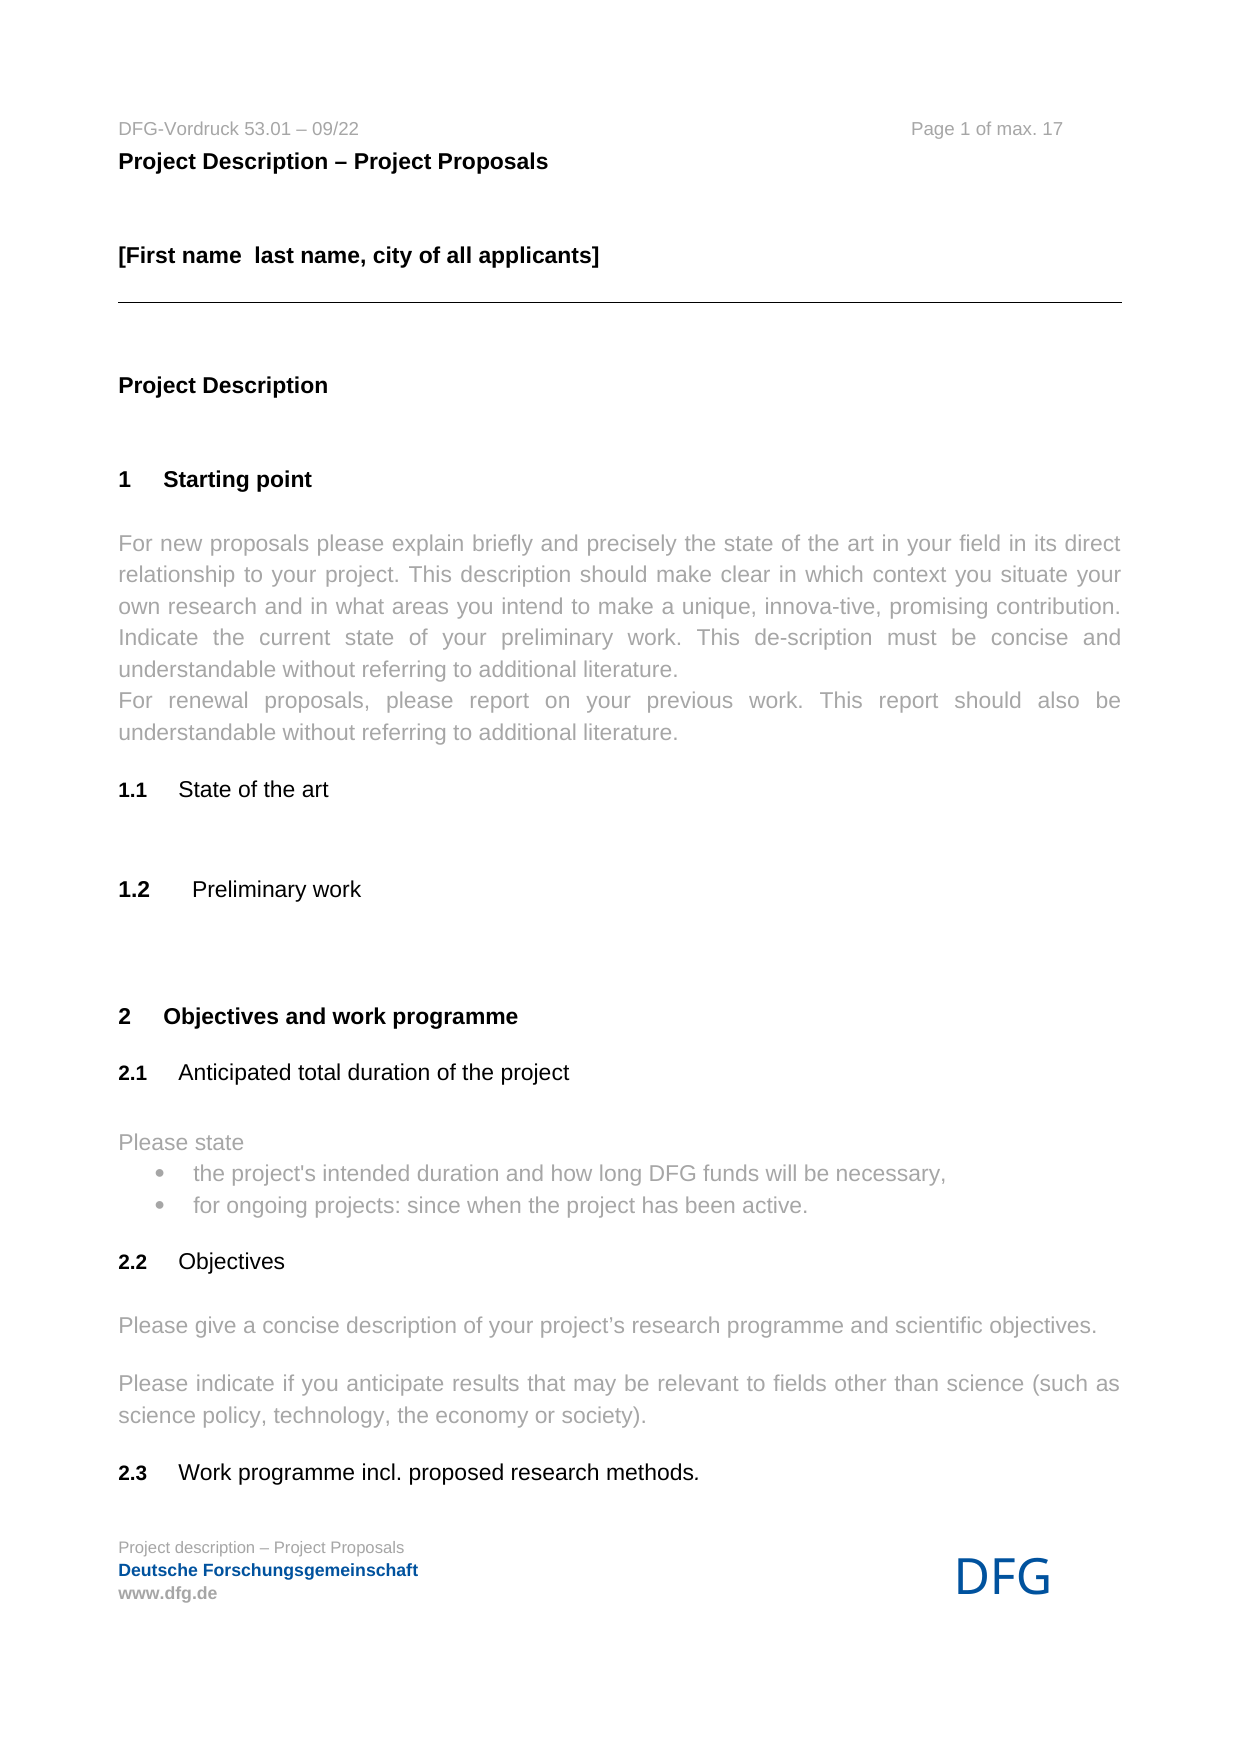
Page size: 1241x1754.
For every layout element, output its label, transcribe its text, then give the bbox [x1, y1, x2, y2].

list for ongoing projects: since when the project has been active. [156, 1192, 1122, 1218]
text Please state [118, 1129, 1122, 1155]
text For new proposals please explain briefly and precisely the state of the art in your field in its direct relationship to your project. This description should make clear in which context you situate your own research and in what areas you intend to make a unique, innova-tive, promising contribution. Indicate the current state of your preliminary work. This de-scription must be concise and understandable without referring to additional literature. [118, 529, 1122, 682]
list the project's intended duration and how long DFG funds will be necessary, [156, 1160, 1122, 1187]
subtitle Starting point [118, 466, 1122, 493]
subtitle Anticipated total duration of the project [118, 1059, 1122, 1086]
text Please give a concise description of your project’s research programme and scientific objectives. [118, 1312, 1122, 1339]
text [First name last name, city of all applicants] [118, 242, 1122, 269]
text Project Description – Project Proposals [118, 148, 1122, 174]
text For renewal proposals, please report on your previous work. This report should also be understandable without referring to additional literature. [118, 687, 1122, 745]
subtitle Objectives [118, 1248, 1122, 1275]
subtitle Work programme incl. proposed research methods. [118, 1458, 1122, 1485]
text Project Description [118, 372, 1122, 398]
text Please indicate if you anticipate results that may be relevant to fields other than science (such as science policy, technology, the economy or society). [118, 1370, 1122, 1428]
subtitle State of the art [118, 776, 1122, 802]
subtitle 1.2 Preliminary work [118, 876, 1122, 903]
subtitle Objectives and work programme [118, 1003, 1122, 1029]
